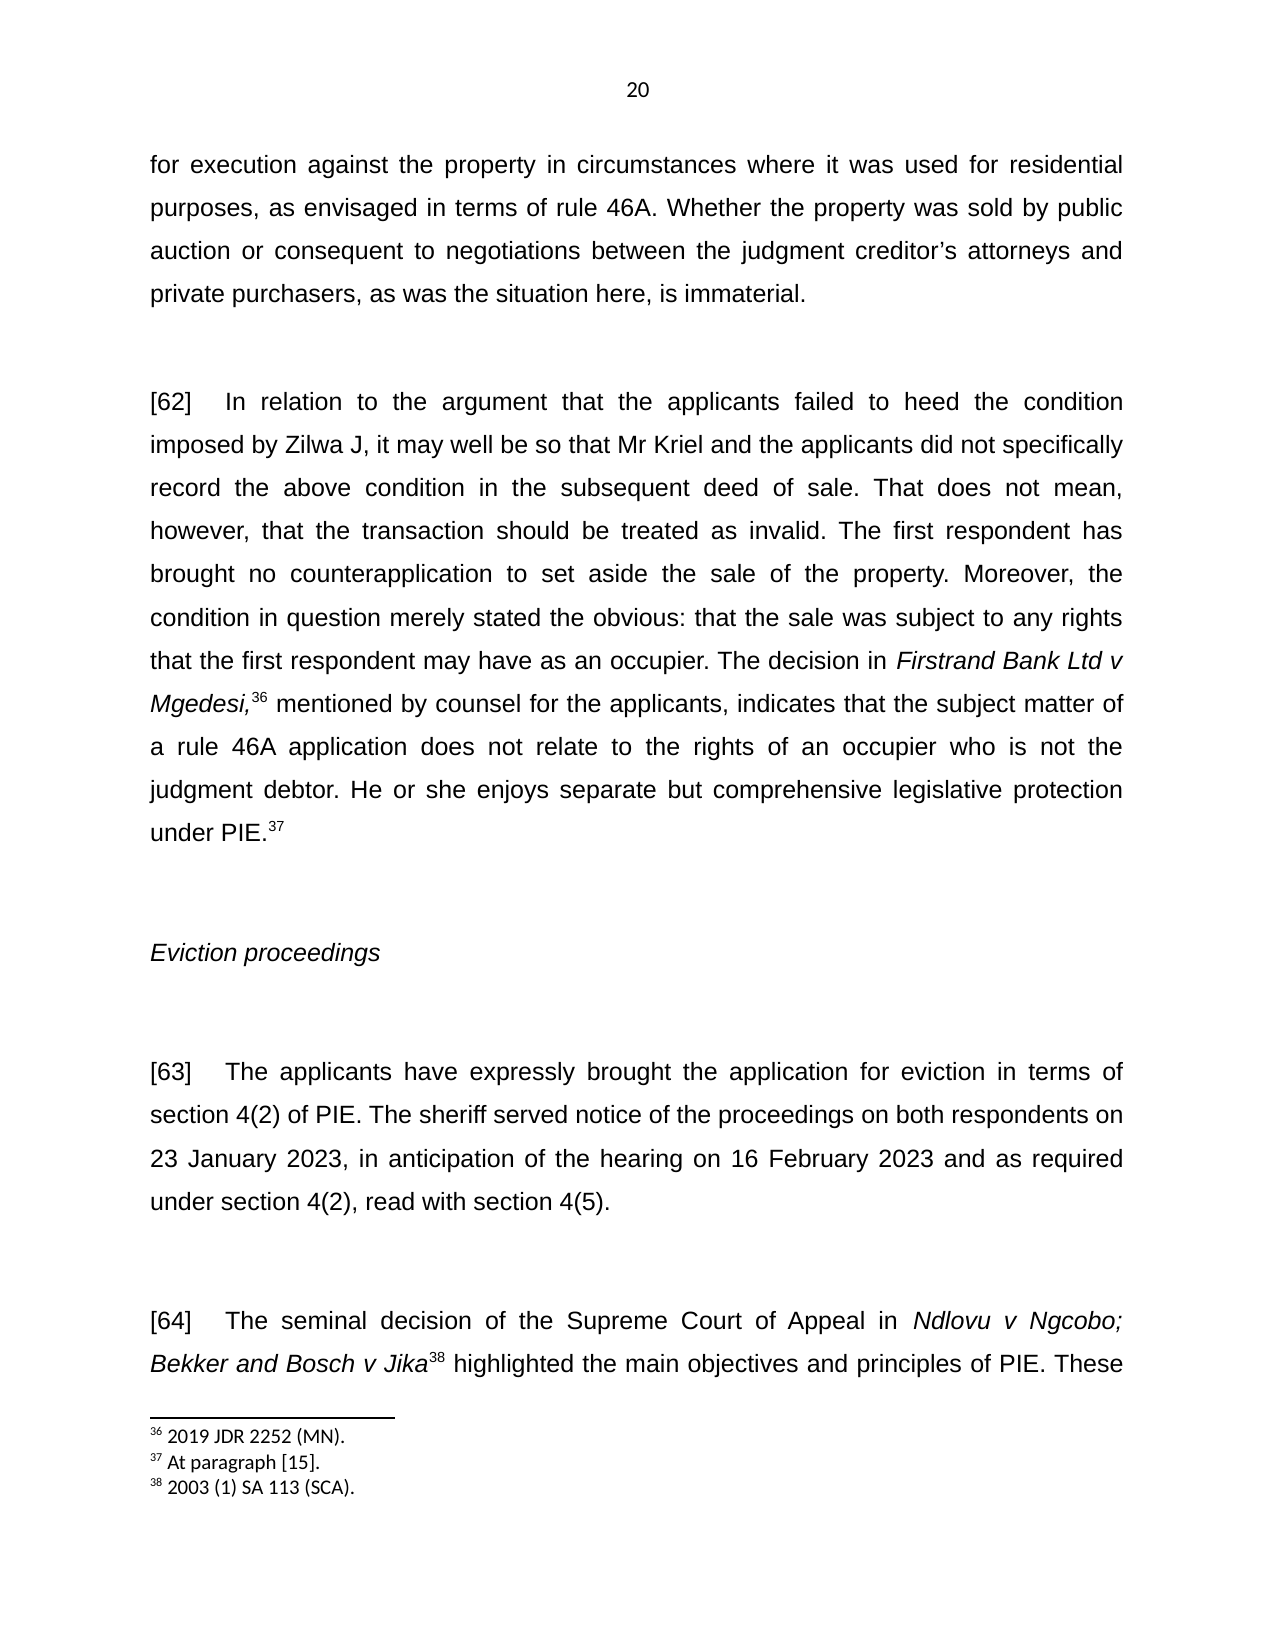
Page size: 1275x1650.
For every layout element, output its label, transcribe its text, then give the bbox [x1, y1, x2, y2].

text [150, 1306, 1125, 1378]
text Eviction proceedings [150, 938, 1125, 966]
text [62] In relation to the argument that the applicants failed to heed the condition imposed by Zilwa J, it may well be so that Mr Kriel and the applicants did not specifically record the above condition in the subsequent deed of sale. That does not mean, however, that the transaction should be treated as invalid. The first respondent has brought no counterapplication to set aside the sale of the property. Moreover, the condition in question merely stated the obvious: that the sale was subject to any rights that the first respondent may have as an occupier. The decision in Firstrand Bank Ltd v Mgedesi, mentioned by counsel for the applicants, indicates that the subject matter of a rule 46A application does not relate to the rights of an occupier who is not the judgment debtor. He or she enjoys separate but comprehensive legislative protection under PIE. [150, 387, 1125, 847]
text [63] The applicants have expressly brought the application for eviction in terms of section 4(2) of PIE. The sheriff served notice of the proceedings on both respondents on 23 January 2023, in anticipation of the hearing on 16 February 2023 and as required under section 4(2), read with section 4(5). [150, 1057, 1125, 1215]
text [150, 150, 1125, 308]
